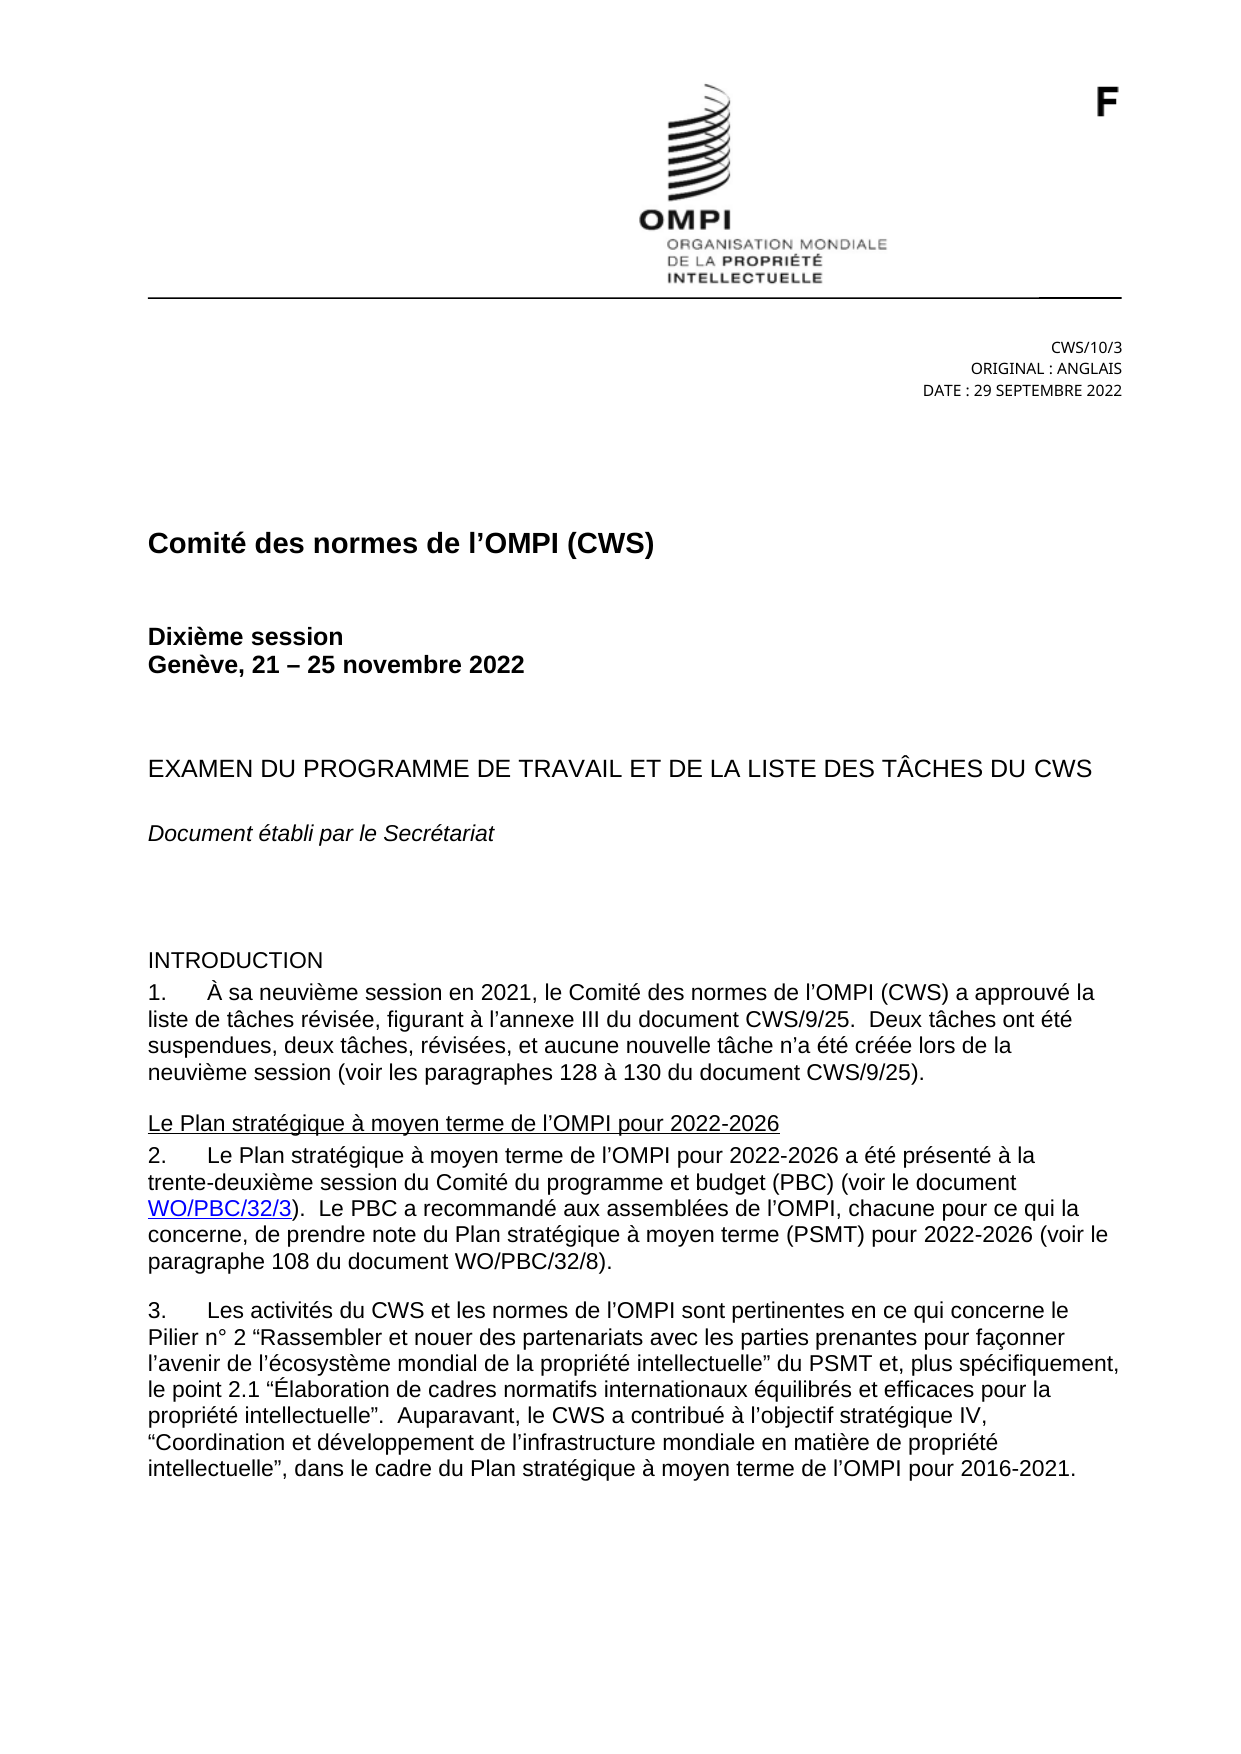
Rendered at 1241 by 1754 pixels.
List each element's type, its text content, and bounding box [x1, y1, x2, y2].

subtitle Le Plan stratégique à moyen terme de l’OMPI pour 2022-2026 [148, 1110, 1122, 1136]
text CWS/10/3 [148, 337, 1122, 358]
text Le Plan stratégique à moyen terme de l’OMPI pour 2022-2026 a été présenté à la trente-deuxième session du Comité du programme et budget (PBC) (voir le document WO/PBC/32/3). Le PBC a recommandé aux assemblées de l’OMPI, chacune pour ce qui la concerne, de prendre note du Plan stratégique à moyen terme (PSMT) pour 2022-2026 (voir le paragraphe 108 du document WO/PBC/32/8). [148, 1142, 1122, 1274]
text Dixième session [148, 622, 1122, 650]
text Examen du programme de travail et de la liste des tâches du CWS [148, 754, 1122, 783]
text À sa neuvième session en 2021, le Comité des normes de l’OMPI (CWS) a approuvé la liste de tâches révisée, figurant à l’annexe III du document CWS/9/25. Deux tâches ont été suspendues, deux tâches, révisées, et aucune nouvelle tâche n’a été créée lors de la neuvième session (voir les paragraphes 128 à 130 du document CWS/9/25). [148, 979, 1122, 1085]
text Document établi par le Secrétariat [148, 820, 1122, 847]
picture [638, 79, 1123, 298]
text Les activités du CWS et les normes de l’OMPI sont pertinentes en ce qui concerne le Pilier n° 2 “Rassembler et nouer des partenariats avec les parties prenantes pour façonner l’avenir de l’écosystème mondial de la propriété intellectuelle” du PSMT et, plus spécifiquement, le point 2.1 “Élaboration de cadres normatifs internationaux équilibrés et efficaces pour la propriété intellectuelle”. Auparavant, le CWS a contribué à l’objectif stratégique IV, “Coordination et développement de l’infrastructure mondiale en matière de propriété intellectuelle”, dans le cadre du Plan stratégique à moyen terme de l’OMPI pour 2016-2021. [148, 1297, 1122, 1482]
text Genève, 21 – 25 novembre 2022 [148, 650, 1122, 679]
text Original : anglais [148, 358, 1122, 379]
text Comité des normes de l’OMPI (CWS) [148, 526, 1122, 559]
text date : 29 septembre 2022 [148, 379, 1122, 401]
subtitle Introduction [148, 947, 1122, 973]
